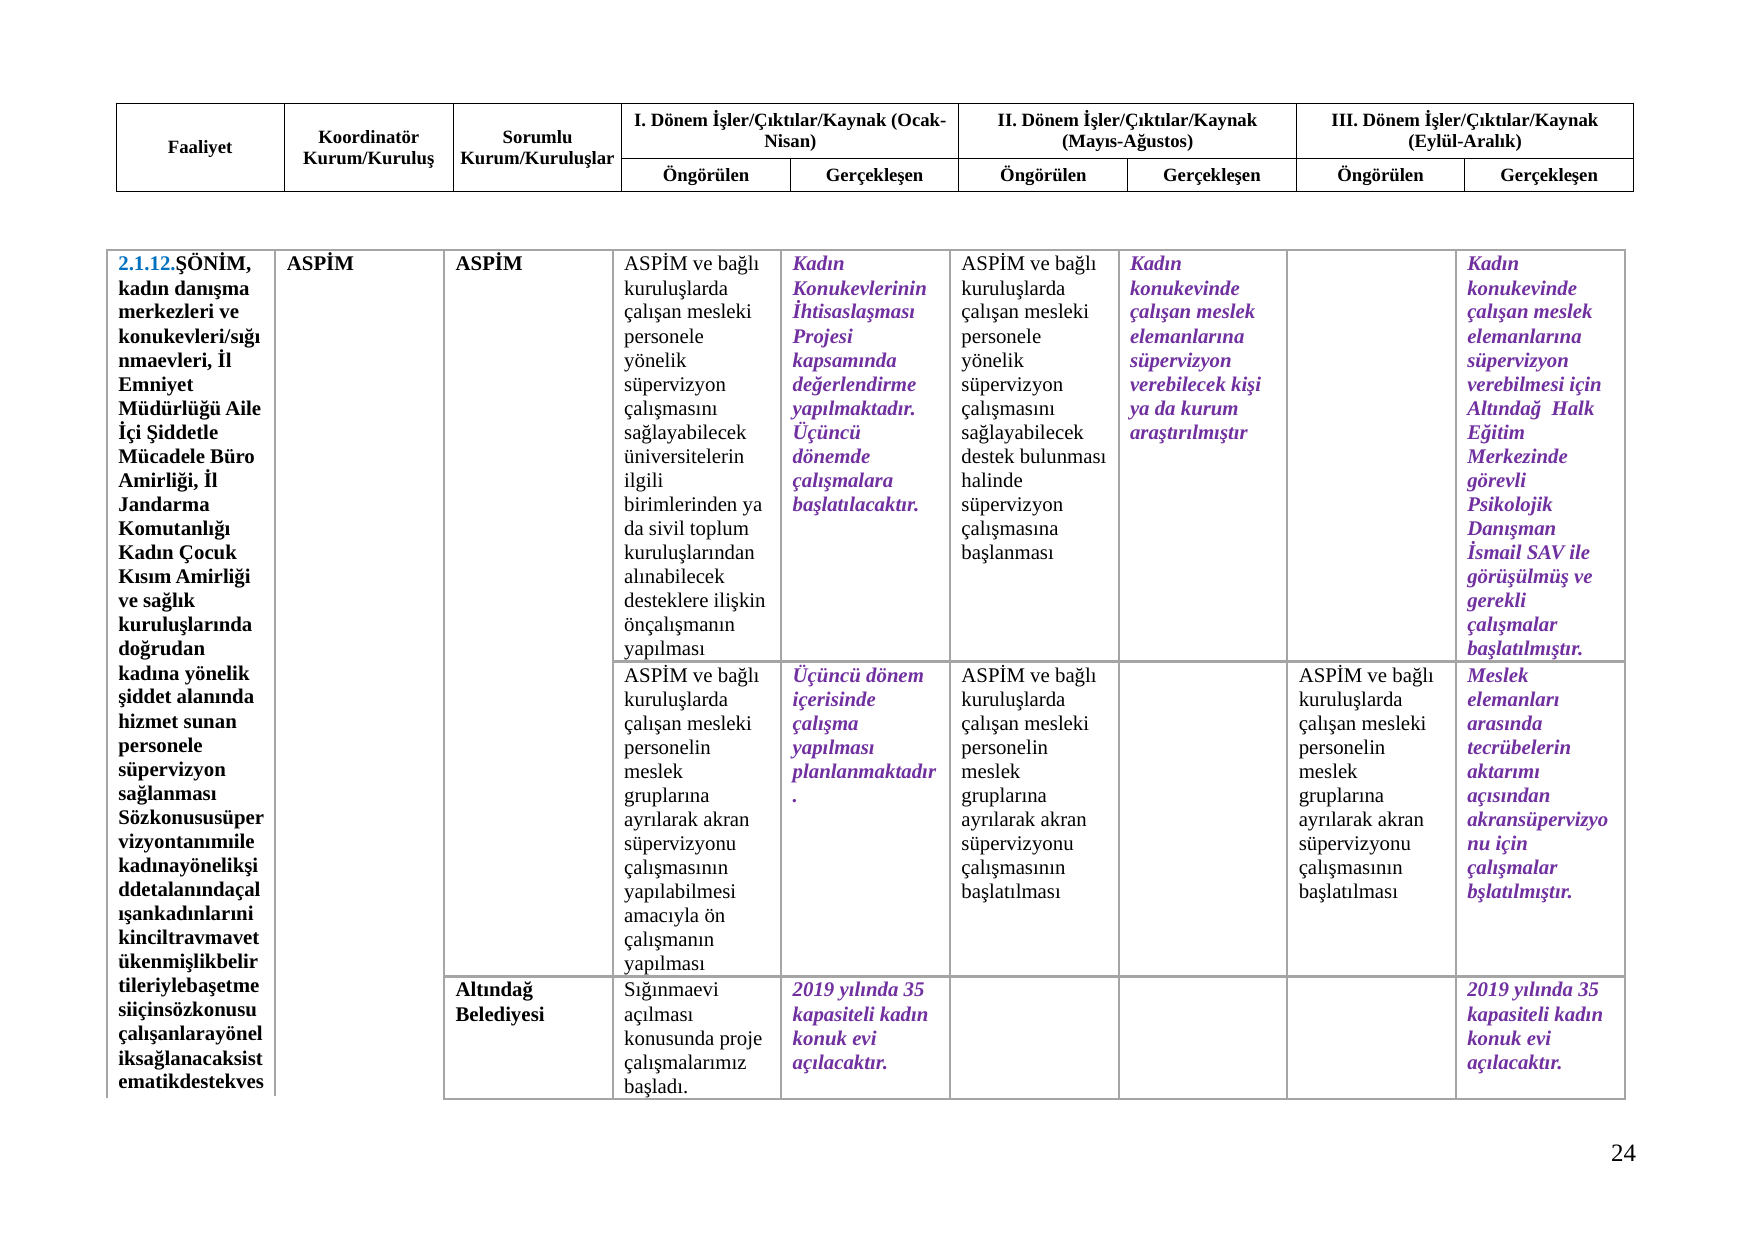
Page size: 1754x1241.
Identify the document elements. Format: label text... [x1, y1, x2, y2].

table_cell ASPİM ve bağlı kuruluşlarda çalışan mesleki personele yönelik süpervizyon çalışmasını sağlayabilecek üniversitelerin ilgili birimlerinden ya da sivil toplum kuruluşlarından alınabilecek desteklere ilişkin önçalışmanın yapılması [614, 251, 780, 660]
table_cell Sığınmaevi açılması konusunda proje çalışmalarımız başladı. [614, 978, 780, 1098]
table_cell Meslek elemanları arasında tecrübelerin aktarımı açısından akransüpervizyonu için çalışmalar bşlatılmıştır. [1457, 663, 1624, 975]
table_cell [1288, 251, 1455, 660]
table_cell ASPİM ve bağlı kuruluşlarda çalışan mesleki personele yönelik süpervizyon çalışmasını sağlayabilecek destek bulunması halinde süpervizyon çalışmasına başlanması [951, 251, 1118, 660]
table_cell Kadın konukevinde çalışan meslek elemanlarına süpervizyon verebilmesi için Altındağ Halk Eğitim Merkezinde görevli Psikolojik Danışman İsmail SAV ile görüşülmüş ve gerekli çalışmalar başlatılmıştır. [1457, 251, 1624, 660]
table_cell [1288, 978, 1455, 1098]
table_cell [951, 978, 1118, 1098]
table_cell ASPİM ve bağlı kuruluşlarda çalışan mesleki personelin meslek gruplarına ayrılarak akran süpervizyonu çalışmasının yapılabilmesi amacıyla ön çalışmanın yapılması [614, 663, 780, 975]
table_cell 2019 yılında 35 kapasiteli kadın konuk evi açılacaktır. [1457, 978, 1624, 1098]
table_cell Kadın konukevinde çalışan meslek elemanlarına süpervizyon verebilecek kişi ya da kurum araştırılmıştır [1120, 251, 1286, 660]
table_cell Altındağ Belediyesi [445, 978, 612, 1098]
table_cell ASPİM ve bağlı kuruluşlarda çalışan mesleki personelin meslek gruplarına ayrılarak akran süpervizyonu çalışmasının başlatılması [1288, 663, 1455, 975]
table_cell 2.1.12.ŞÖNİM, kadın danışma merkezleri ve konukevleri/sığınmaevleri, İl Emniyet Müdürlüğü Aile İçi Şiddetle Mücadele Büro Amirliği, İl Jandarma Komutanlığı Kadın Çocuk Kısım Amirliği ve sağlık kuruluşlarında doğrudan kadına yönelik şiddet alanında hizmet sunan personele süpervizyon sağlanması Sözkonususüpervizyontanımıilekadınayönelikşiddetalanındaçalışankadınlarınikinciltravmavetükenmişlikbelirtileriylebaşetmesiiçinsözkonusuçalışanlarayöneliksağlanacaksistematikdestekvesüpervizyon çalışmalarıkapsanmaktadır. [108, 251, 275, 1098]
table_cell [1120, 978, 1286, 1098]
table_cell ASPİM ve bağlı kuruluşlarda çalışan mesleki personelin meslek gruplarına ayrılarak akran süpervizyonu çalışmasının başlatılması [951, 663, 1118, 975]
table_cell [1120, 663, 1286, 975]
table_cell ASPİM [445, 251, 612, 975]
table_cell Üçüncü dönem içerisinde çalışma yapılması planlanmaktadır. [782, 663, 949, 975]
table_cell Kadın Konukevlerinin İhtisaslaşması Projesi kapsamında değerlendirme yapılmaktadır. Üçüncü dönemde çalışmalara başlatılacaktır. [782, 251, 949, 660]
table_cell 2019 yılında 35 kapasiteli kadın konuk evi açılacaktır. [782, 978, 949, 1098]
table_cell ASPİM [275, 251, 443, 1098]
